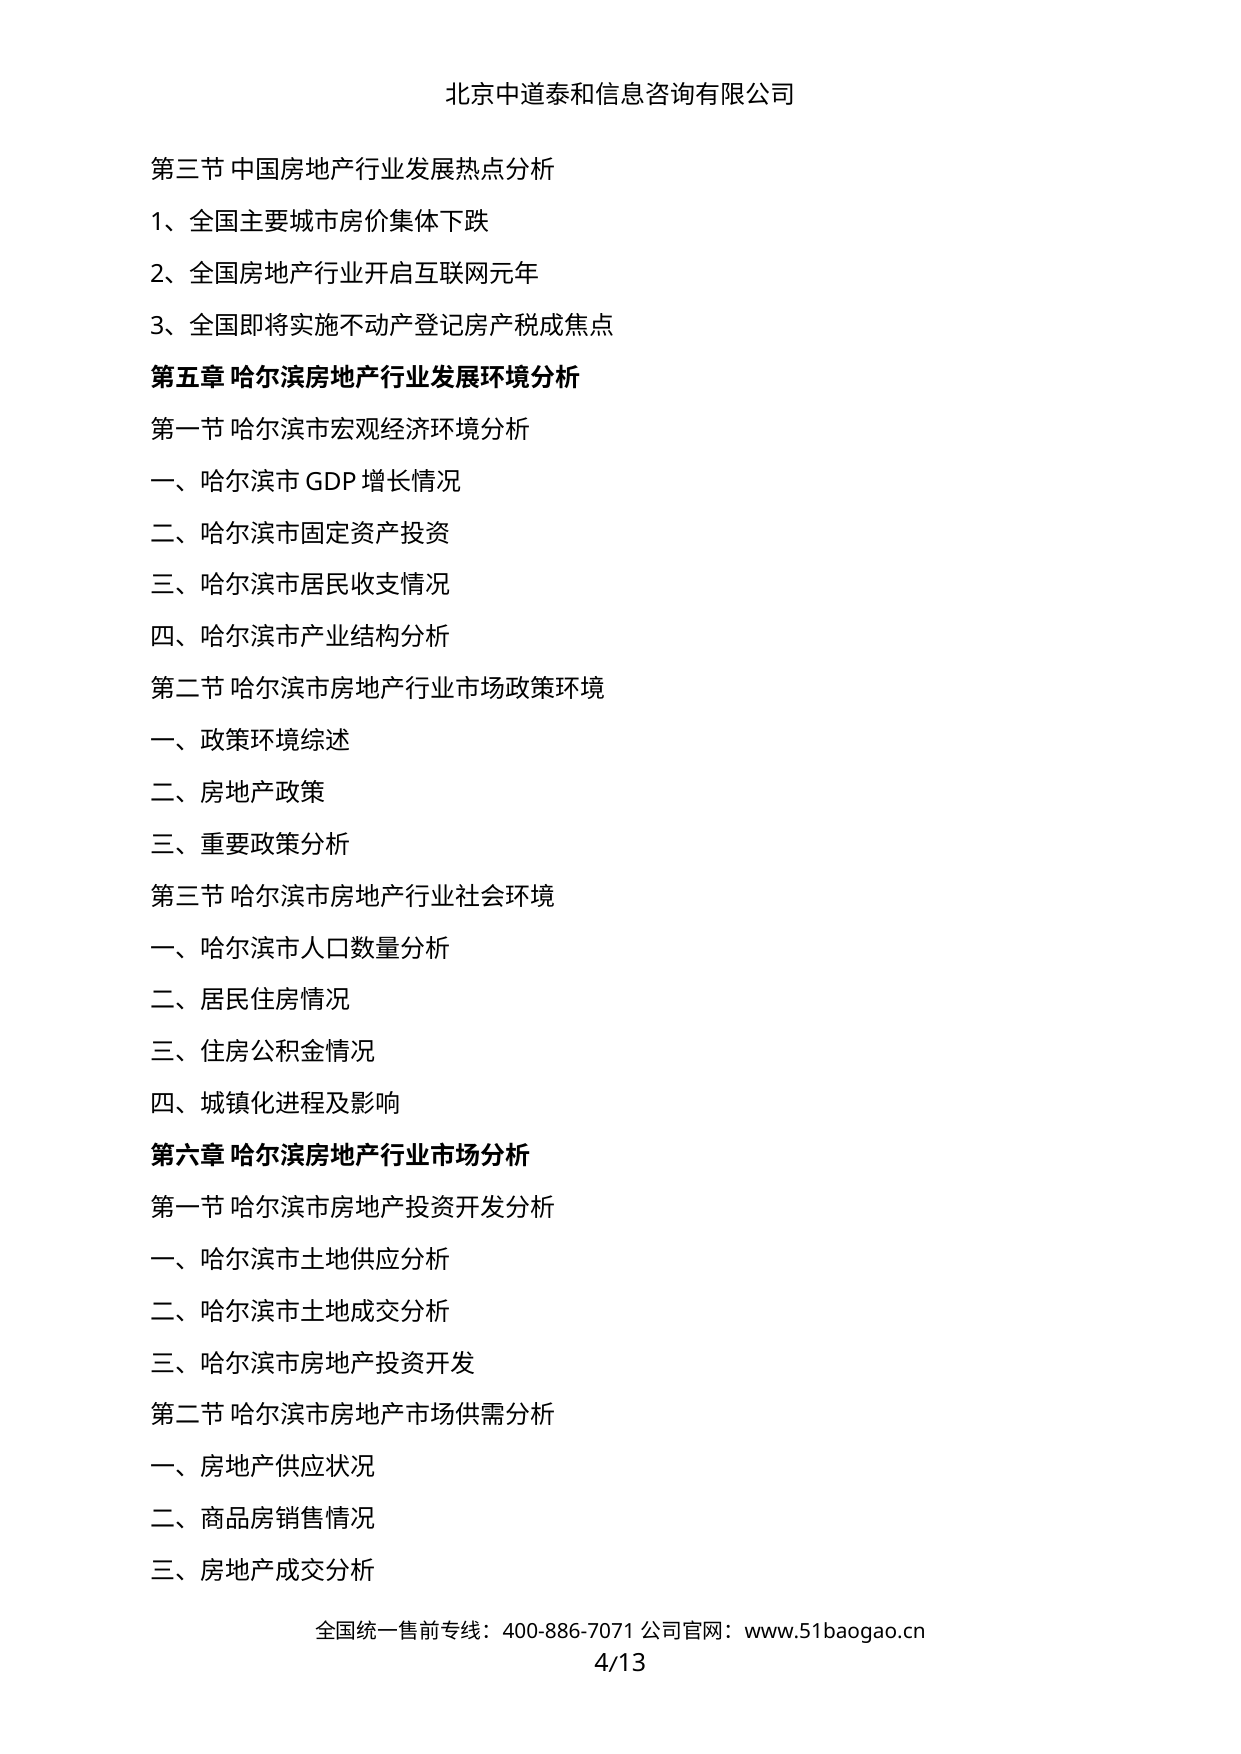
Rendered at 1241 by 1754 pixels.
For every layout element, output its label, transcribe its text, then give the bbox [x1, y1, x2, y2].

text 二、哈尔滨市固定资产投资 [150, 513, 1090, 549]
text 一、政策环境综述 [150, 721, 1090, 757]
text 第一节 哈尔滨市宏观经济环境分析 [150, 409, 1090, 446]
text 第三节 中国房地产行业发展热点分析 [150, 150, 1090, 186]
text 第二节 哈尔滨市房地产市场供需分析 [150, 1395, 1090, 1431]
text 3、全国即将实施不动产登记房产税成焦点 [150, 306, 1090, 342]
text 一、房地产供应状况 [150, 1447, 1090, 1483]
text 二、房地产政策 [150, 772, 1090, 809]
text 第六章 哈尔滨房地产行业市场分析 [150, 1136, 1090, 1172]
text 二、哈尔滨市土地成交分析 [150, 1291, 1090, 1327]
text 四、哈尔滨市产业结构分析 [150, 617, 1090, 653]
text 第二节 哈尔滨市房地产行业市场政策环境 [150, 669, 1090, 705]
text 三、哈尔滨市居民收支情况 [150, 565, 1090, 601]
text 一、哈尔滨市GDP增长情况 [150, 461, 1090, 497]
text 二、居民住房情况 [150, 980, 1090, 1016]
text 1、全国主要城市房价集体下跌 [150, 202, 1090, 238]
text 二、商品房销售情况 [150, 1499, 1090, 1535]
text 第一节 哈尔滨市房地产投资开发分析 [150, 1187, 1090, 1224]
text 一、哈尔滨市人口数量分析 [150, 928, 1090, 964]
text 三、住房公积金情况 [150, 1032, 1090, 1068]
text 2、全国房地产行业开启互联网元年 [150, 254, 1090, 290]
text 三、哈尔滨市房地产投资开发 [150, 1343, 1090, 1379]
text 三、重要政策分析 [150, 824, 1090, 861]
text 第五章 哈尔滨房地产行业发展环境分析 [150, 357, 1090, 394]
text 第三节 哈尔滨市房地产行业社会环境 [150, 876, 1090, 912]
text 一、哈尔滨市土地供应分析 [150, 1239, 1090, 1276]
text 三、房地产成交分析 [150, 1551, 1090, 1587]
text 四、城镇化进程及影响 [150, 1084, 1090, 1120]
